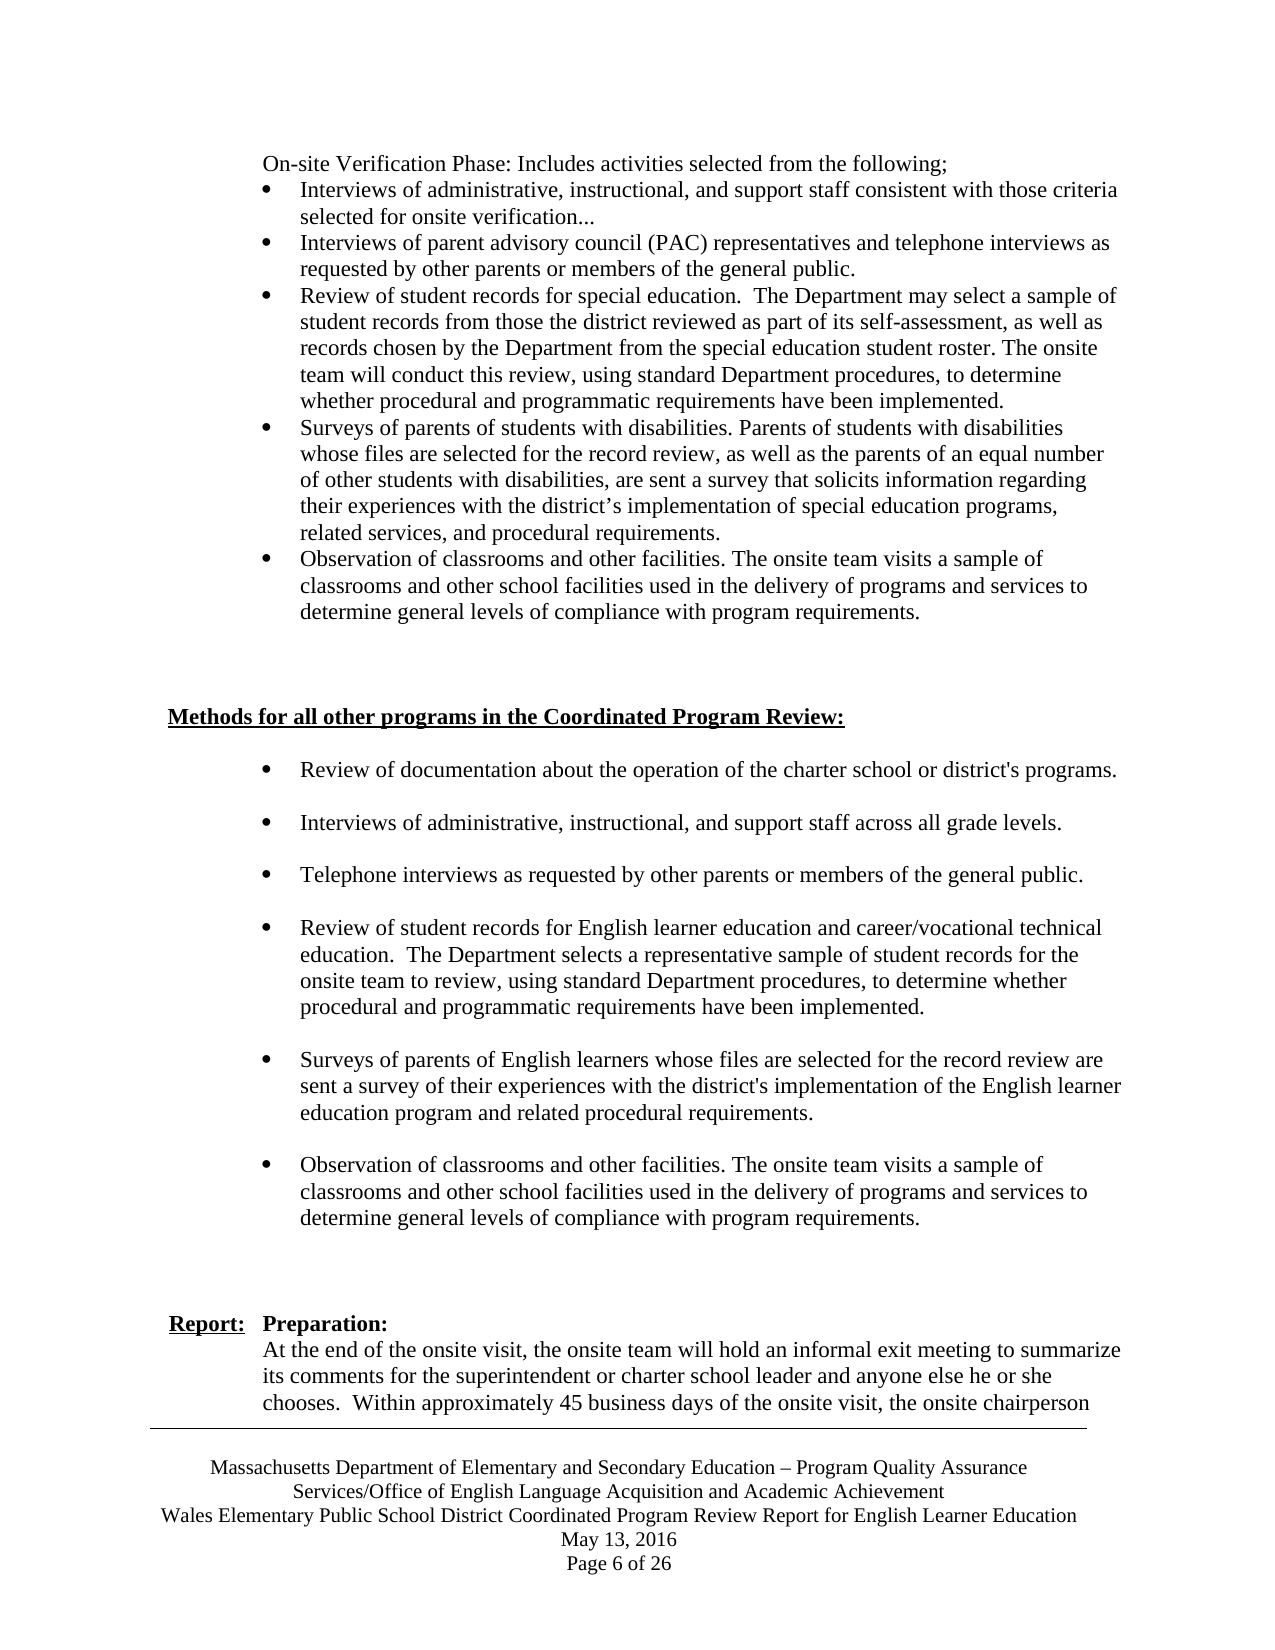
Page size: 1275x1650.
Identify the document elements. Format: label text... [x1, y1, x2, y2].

text Methods for all other programs in the Coordinated Program Review: [150, 703, 1125, 730]
text Report: Preparation: [169, 1309, 1125, 1336]
list Surveys of parents of English learners whose files are selected for the record review are sent a survey of their experiences with the district's implementation of the English learner education program and related procedural requirements. [262, 1046, 1125, 1125]
list Observation of classrooms and other facilities. The onsite team visits a sample of classrooms and other school facilities used in the delivery of programs and services to determine general levels of compliance with program requirements. [262, 545, 1125, 624]
list Interviews of parent advisory council (PAC) representatives and telephone interviews as requested by other parents or members of the general public. [262, 229, 1125, 282]
list Surveys of parents of students with disabilities. Parents of students with disabilities whose files are selected for the record review, as well as the parents of an equal number of other students with disabilities, are sent a survey that solicits information regarding their experiences with the district’s implementation of special education programs, related services, and procedural requirements. [262, 413, 1125, 545]
list Review of documentation about the operation of the charter school or district's programs. [262, 756, 1125, 782]
list Review of student records for special education. The Department may select a sample of student records from those the district reviewed as part of its self-assessment, as well as records chosen by the Department from the special education student roster. The onsite team will conduct this review, using standard Department procedures, to determine whether procedural and programmatic requirements have been implemented. [262, 282, 1125, 413]
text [262, 1336, 1125, 1415]
list Observation of classrooms and other facilities. The onsite team visits a sample of classrooms and other school facilities used in the delivery of programs and services to determine general levels of compliance with program requirements. [262, 1151, 1125, 1231]
text On-site Verification Phase: Includes activities selected from the following; [262, 150, 1125, 176]
list Interviews of administrative, instructional, and support staff across all grade levels. [262, 809, 1125, 835]
list Telephone interviews as requested by other parents or members of the general public. [262, 862, 1125, 888]
list Interviews of administrative, instructional, and support staff consistent with those criteria selected for onsite verification... [262, 176, 1125, 229]
list Review of student records for English learner education and career/vocational technical education. The Department selects a representative sample of student records for the onsite team to review, using standard Department procedures, to determine whether procedural and programmatic requirements have been implemented. [262, 914, 1125, 1020]
